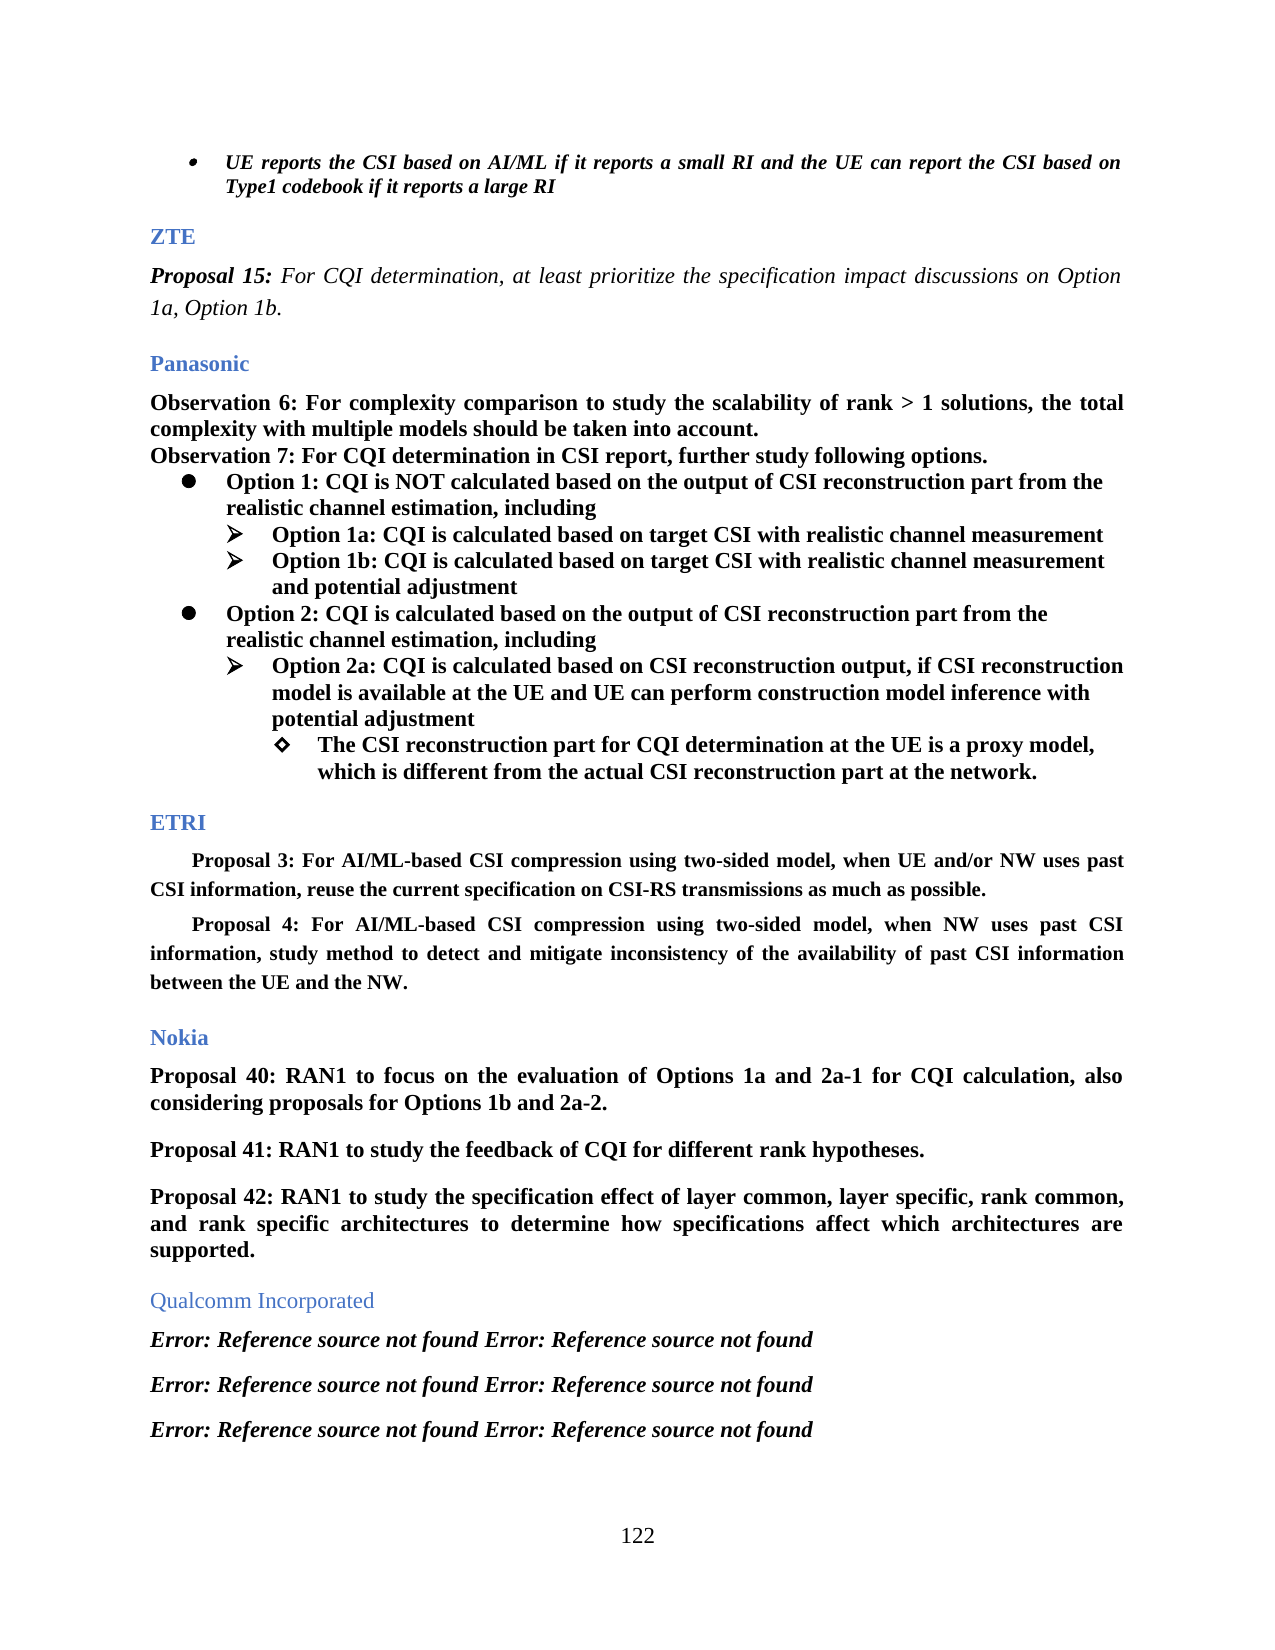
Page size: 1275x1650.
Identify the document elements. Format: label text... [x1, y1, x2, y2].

list Option 2a: CQI is calculated based on CSI reconstruction output, if CSI reconstruction model is available at the UE and UE can perform construction model inference with potential adjustment [226, 652, 1125, 732]
list Proposal 15: For CQI determination, at least prioritize the specification impact discussions on Option 1a, Option 1b. [150, 262, 1125, 320]
text Proposal 3: For AI/ML-based CSI compression using two-sided model, when UE and/or NW uses past CSI information, reuse the current specification on CSI-RS transmissions as much as possible. [150, 848, 1125, 901]
list Option 2: CQI is calculated based on the output of CSI reconstruction part from the realistic channel estimation, including [180, 600, 1125, 652]
text Proposal 4: For AI/ML-based CSI compression using two-sided model, when NW uses past CSI information, study method to detect and mitigate inconsistency of the availability of past CSI information between the UE and the NW. [150, 912, 1125, 994]
text Nokia [150, 1024, 1125, 1050]
text Panasonic [150, 350, 1125, 376]
text ZTE [150, 223, 1125, 249]
list The CSI reconstruction part for CQI determination at the UE is a proxy model, which is different from the actual CSI reconstruction part at the network. [272, 732, 1125, 784]
list Option 1b: CQI is calculated based on target CSI with realistic channel measurement and potential adjustment [226, 547, 1125, 600]
text Qualcomm Incorporated [150, 1287, 1125, 1314]
list Option 1a: CQI is calculated based on target CSI with realistic channel measurement [226, 521, 1125, 547]
text ETRI [150, 809, 1125, 836]
text Observation 7: For CQI determination in CSI report, further study following options. [150, 442, 1125, 468]
list UE reports the CSI based on AI/ML if it reports a small RI and the UE can report the CSI based on Type1 codebook if it reports a large RI [187, 150, 1125, 198]
list Option 1: CQI is NOT calculated based on the output of CSI reconstruction part from the realistic channel estimation, including [180, 468, 1125, 521]
text Observation 6: For complexity comparison to study the scalability of rank > 1 solutions, the total complexity with multiple models should be taken into account. [150, 389, 1125, 442]
